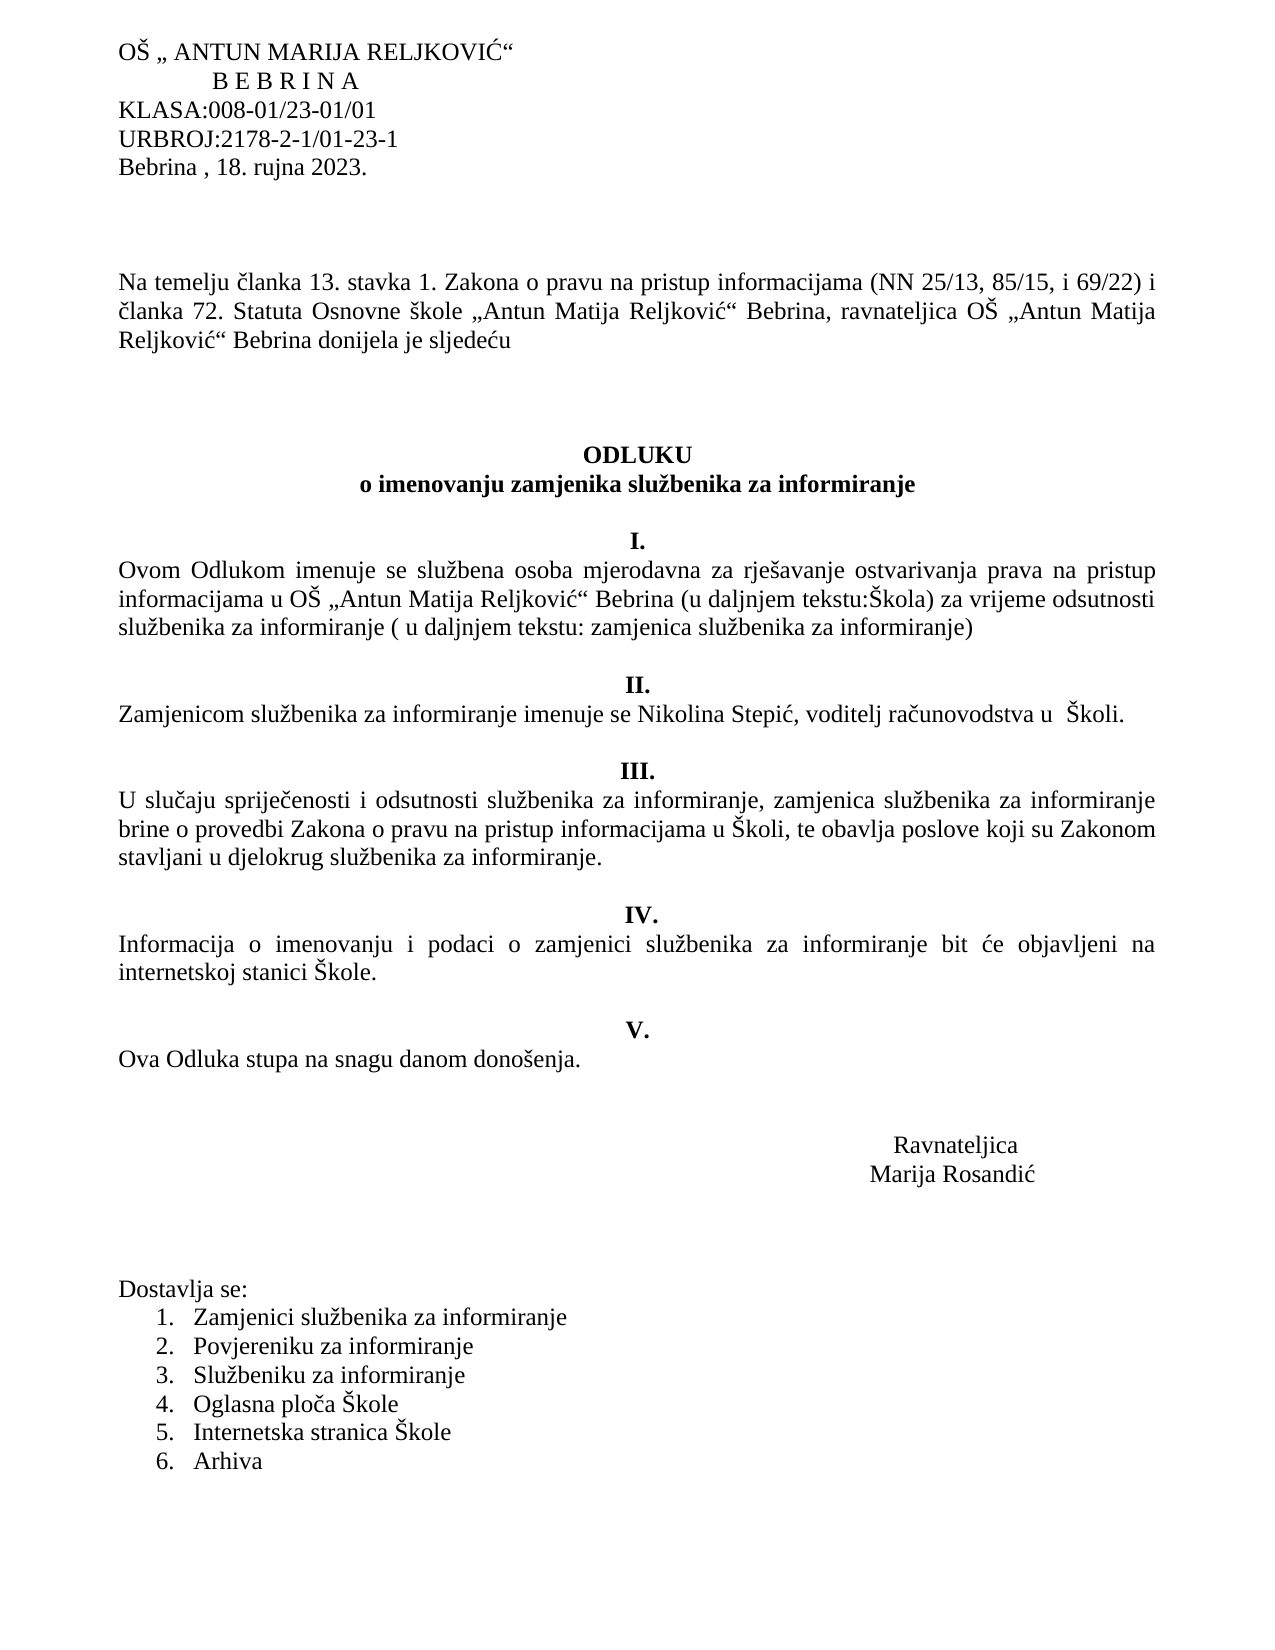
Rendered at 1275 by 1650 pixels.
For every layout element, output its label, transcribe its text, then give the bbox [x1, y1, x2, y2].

text Marija Rosandić [708, 1159, 1157, 1187]
text Ravnateljica [782, 1130, 1157, 1159]
text Na temelju članka 13. stavka 1. Zakona o pravu na pristup informacijama (NN 25/13, 85/15, i 69/22) i članka 72. Statuta Osnovne škole „Antun Matija Reljković“ Bebrina, ravnateljica OŠ „Antun Matija Reljković“ Bebrina donijela je sljedeću [118, 267, 1157, 354]
text Ovom Odlukom imenuje se službena osoba mjerodavna za rješavanje ostvarivanja prava na pristup informacijama u OŠ „Antun Matija Reljković“ Bebrina (u daljnjem tekstu:Škola) za vrijeme odsutnosti službenika za informiranje ( u daljnjem tekstu: zamjenica službenika za informiranje) [118, 555, 1157, 641]
list Internetska stranica Škole [156, 1417, 1157, 1446]
text ODLUKU [118, 440, 1157, 469]
text o imenovanju zamjenika službenika za informiranje [118, 469, 1157, 497]
text Zamjenicom službenika za informiranje imenuje se Nikolina Stepić, voditelj računovodstva u Školi. [118, 699, 1157, 727]
text Ova Odluka stupa na snagu danom donošenja. [118, 1044, 1157, 1072]
list Arhiva [156, 1446, 1157, 1475]
text IV. [118, 900, 1157, 929]
list Službeniku za informiranje [156, 1360, 1157, 1389]
text V. [118, 1015, 1157, 1044]
text Dostavlja se: [118, 1274, 1157, 1302]
text B E B R I N A [118, 66, 1157, 95]
text Bebrina , 18. rujna 2023. [118, 152, 1157, 181]
text Informacija o imenovanju i podaci o zamjenici službenika za informiranje bit će objavljeni na internetskoj stanici Škole. [118, 929, 1157, 986]
list Zamjenici službenika za informiranje [156, 1302, 1157, 1331]
list Oglasna ploča Škole [156, 1389, 1157, 1417]
text URBROJ:2178-2-1/01-23-1 [118, 124, 1157, 152]
text III. [118, 756, 1157, 785]
text I. [118, 526, 1157, 555]
text II. [118, 670, 1157, 699]
text KLASA:008-01/23-01/01 [118, 95, 1157, 124]
text U slučaju spriječenosti i odsutnosti službenika za informiranje, zamjenica službenika za informiranje brine o provedbi Zakona o pravu na pristup informacijama u Školi, te obavlja poslove koji su Zakonom stavljani u djelokrug službenika za informiranje. [118, 785, 1157, 871]
list Povjereniku za informiranje [156, 1331, 1157, 1360]
text OŠ „ ANTUN MARIJA RELJKOVIĆ“ [118, 37, 1157, 66]
